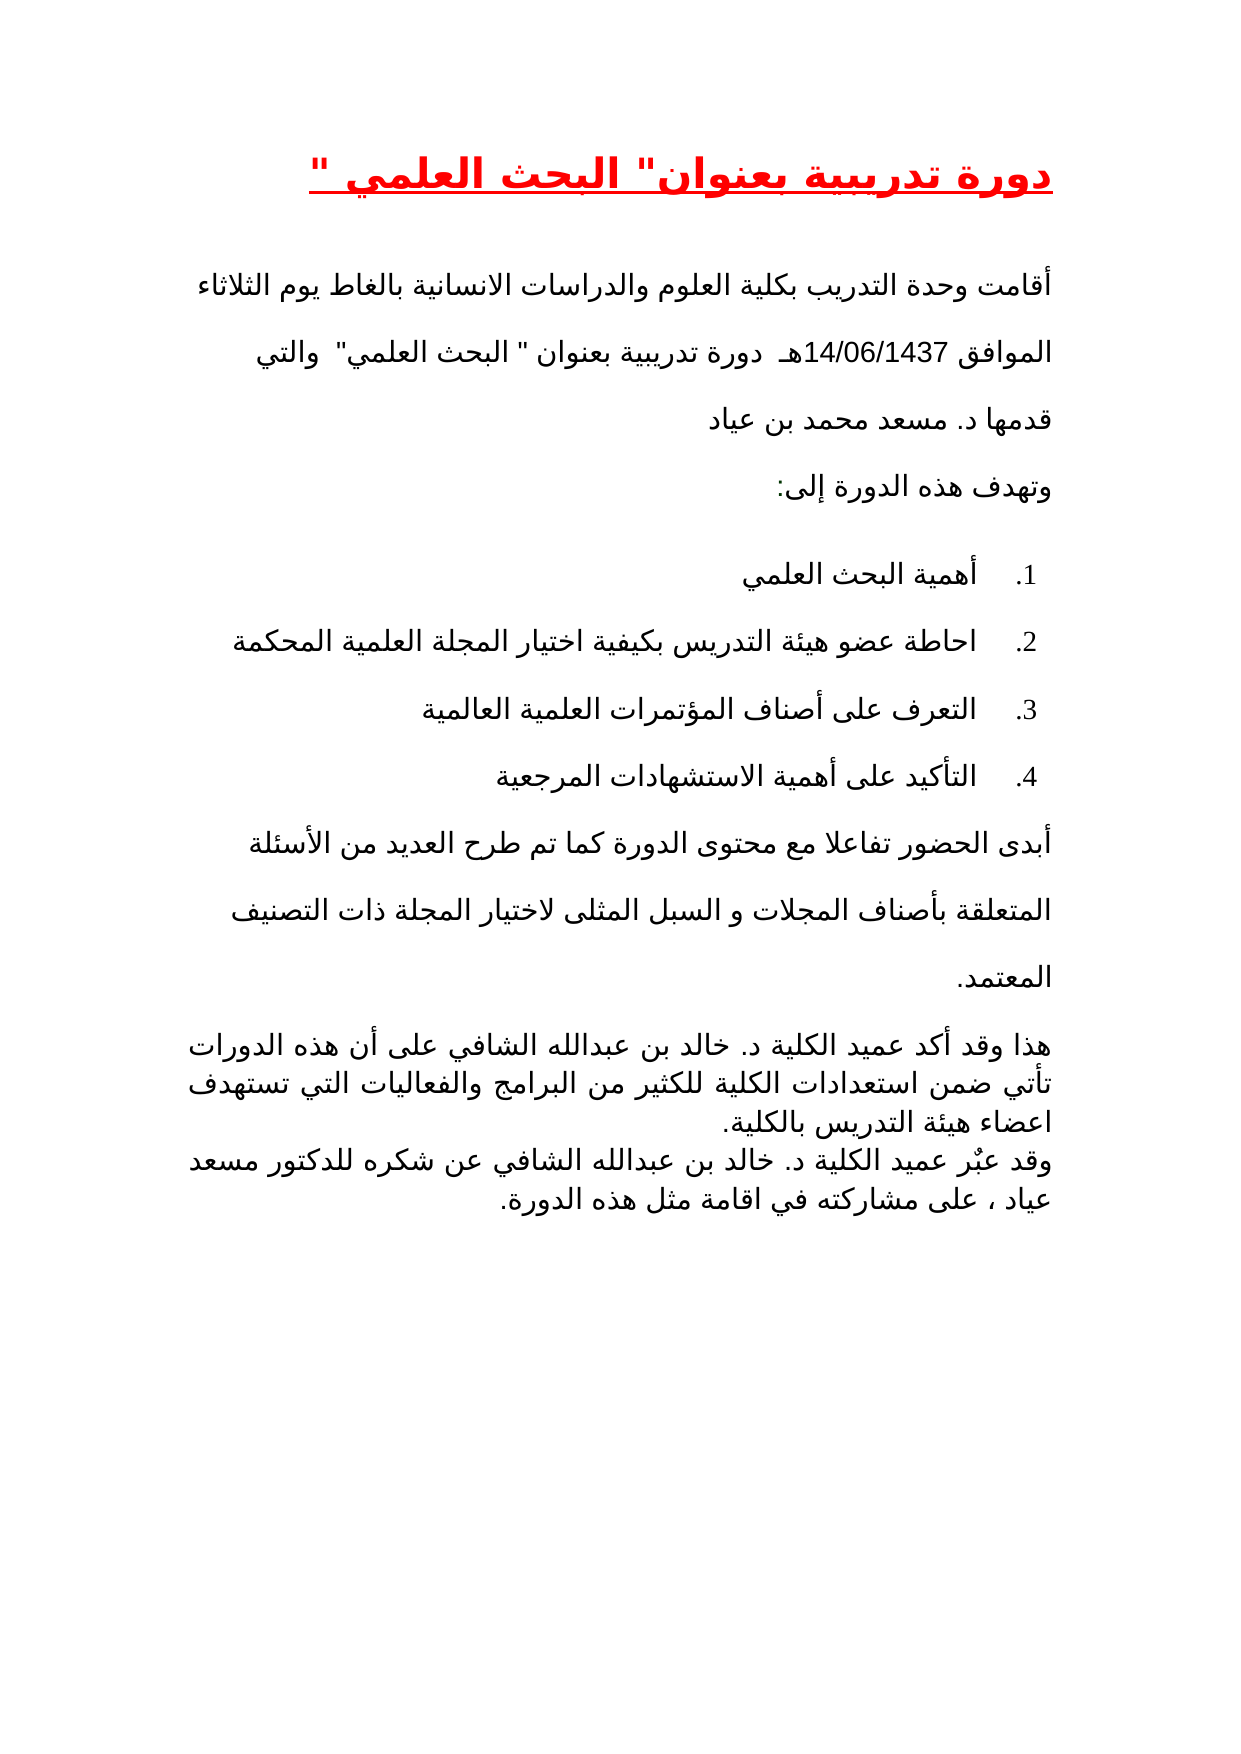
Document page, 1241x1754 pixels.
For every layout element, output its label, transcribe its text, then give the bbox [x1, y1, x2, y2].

list التعرف على أصناف المؤتمرات العلمية العالمية [187, 692, 1015, 725]
list احاطة عضو هيئة التدريس بكيفية اختيار المجلة العلمية المحكمة [187, 624, 1015, 658]
text دورة تدريبية بعنوان" البحث العلمي " [187, 150, 1053, 198]
text أبدى الحضور تفاعلا مع محتوى الدورة كما تم طرح العديد من الأسئلة المتعلقة بأصناف المجلات و السبل المثلى لاختيار المجلة ذات التصنيف المعتمد. [187, 826, 1053, 994]
text هذا وقد أكد عميد الكلية د. خالد بن عبدالله الشافي على أن هذه الدورات تأتي ضمن استعدادات الكلية للكثير من البرامج والفعاليات التي تستهدف اعضاء هيئة التدريس بالكلية. [187, 1027, 1053, 1138]
list التأكيد على أهمية الاستشهادات المرجعية [187, 759, 1015, 793]
text أقامت وحدة التدريب بكلية العلوم والدراسات الانسانية بالغاط يوم الثلاثاء الموافق 14/06/1437هـ دورة تدريبية بعنوان " البحث العلمي" والتي قدمها د. مسعد محمد بن عياد [187, 268, 1053, 436]
text وقد عبٌر عميد الكلية د. خالد بن عبدالله الشافي عن شكره للدكتور مسعد عياد ، على مشاركته في اقامة مثل هذه الدورة. [187, 1143, 1053, 1215]
text وتهدف هذه الدورة إلى: [187, 469, 1053, 503]
list أهمية البحث العلمي [187, 557, 1015, 591]
